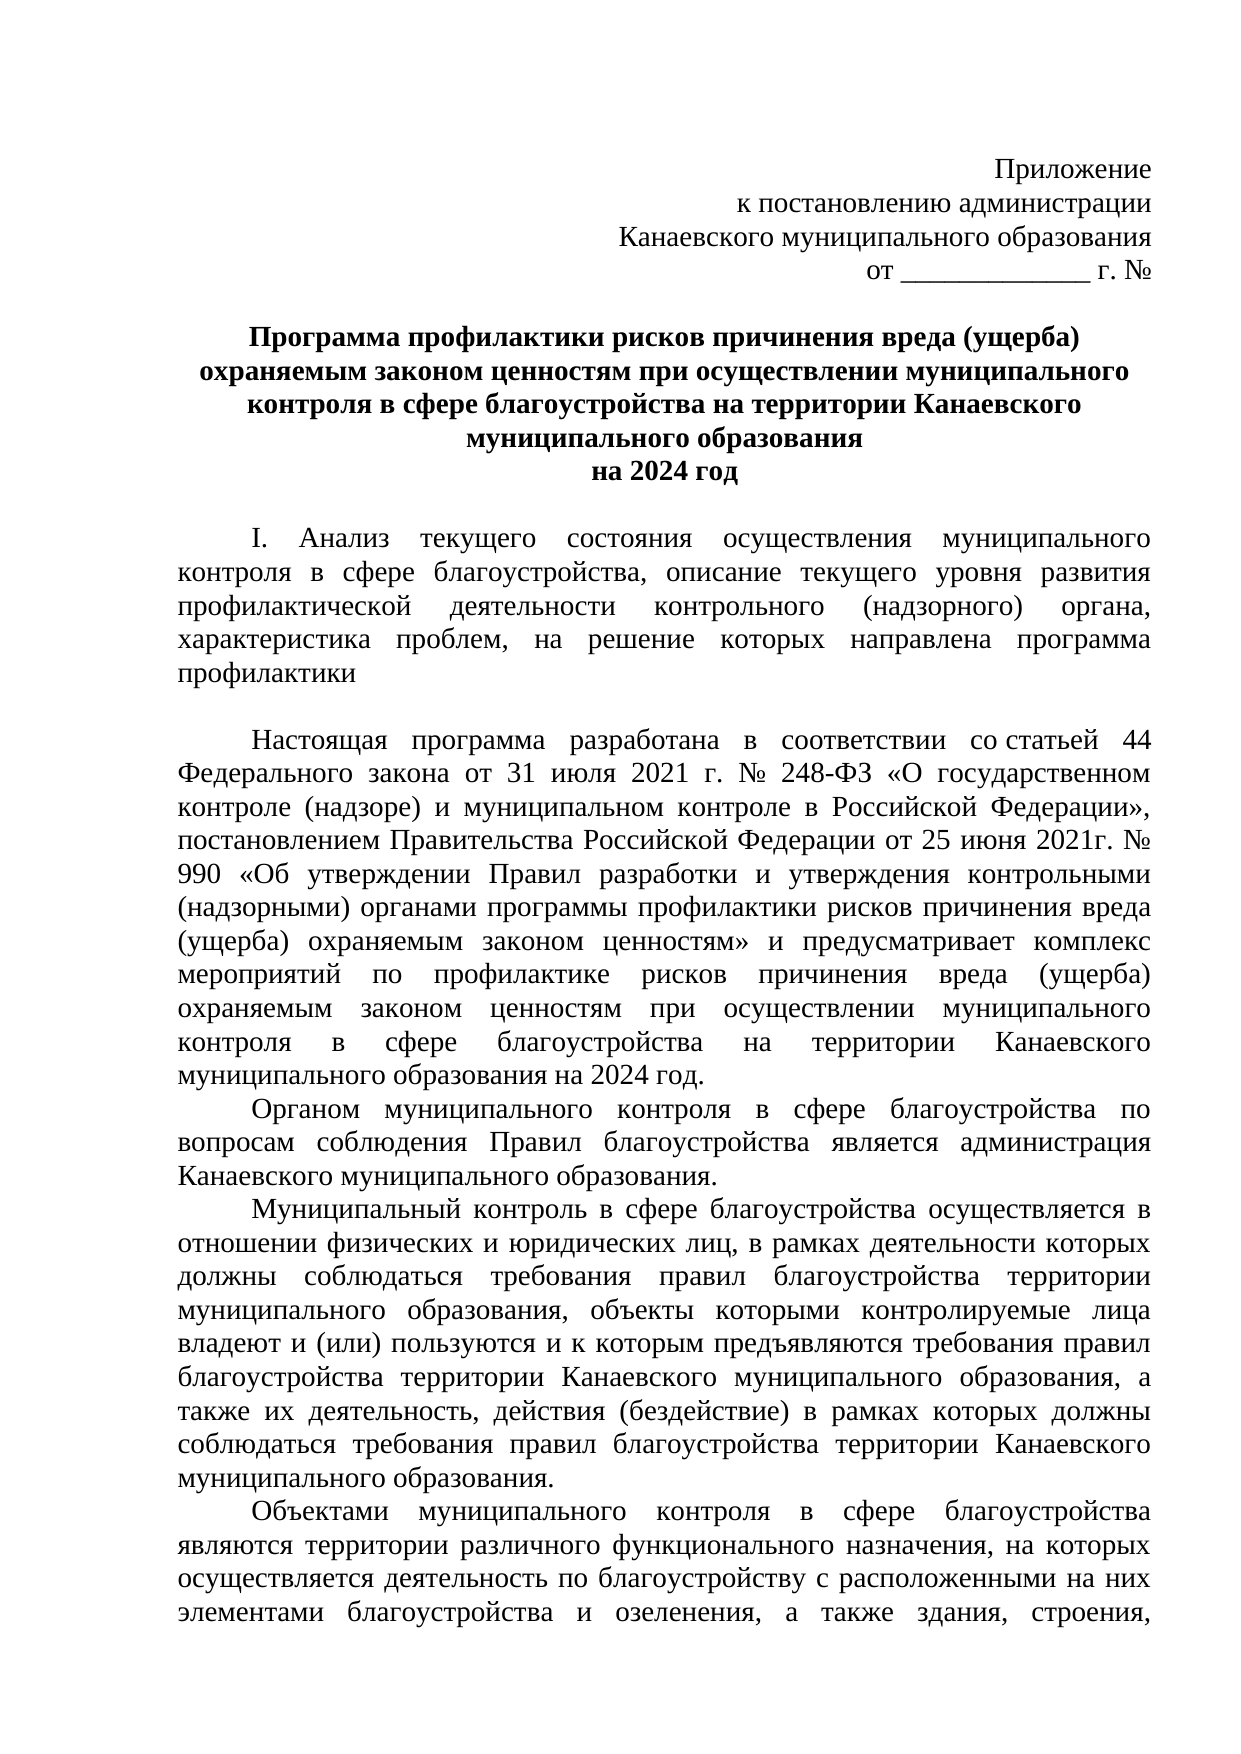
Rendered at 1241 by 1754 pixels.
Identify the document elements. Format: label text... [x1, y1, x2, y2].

text I. Анализ текущего состояния осуществления муниципального контроля в сфере благоустройства, описание текущего уровня развития профилактической деятельности контрольного (надзорного) органа, характеристика проблем, на решение которых направлена программа профилактики [177, 521, 1152, 688]
text Настоящая программа разработана в соответствии со статьей 44 Федерального закона от 31 июля 2021 г. № 248-ФЗ «О государственном контроле (надзоре) и муниципальном контроле в Российской Федерации», постановлением Правительства Российской Федерации от 25 июня 2021г. № 990 «Об утверждении Правил разработки и утверждения контрольными (надзорными) органами программы профилактики рисков причинения вреда (ущерба) охраняемым законом ценностям» и предусматривает комплекс мероприятий по профилактике рисков причинения вреда (ущерба) охраняемым законом ценностям при осуществлении муниципального контроля в сфере благоустройства на территории Канаевского муниципального образования на 2024 год. [177, 722, 1152, 1091]
text на 2024 год [177, 453, 1152, 487]
text Программа профилактики рисков причинения вреда (ущерба) охраняемым законом ценностям при осуществлении муниципального контроля в сфере благоустройства на территории Канаевского муниципального образования [177, 319, 1152, 453]
text Приложение [177, 152, 1152, 185]
text от _____________ г. № [177, 252, 1152, 286]
text к постановлению администрации [177, 185, 1152, 219]
text Органом муниципального контроля в сфере благоустройства по вопросам соблюдения Правил благоустройства является администрация Канаевского муниципального образования. [177, 1091, 1152, 1191]
text Канаевского муниципального образования [177, 219, 1152, 252]
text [177, 1493, 1152, 1627]
text Муниципальный контроль в сфере благоустройства осуществляется в отношении физических и юридических лиц, в рамках деятельности которых должны соблюдаться требования правил благоустройства территории муниципального образования, объекты которыми контролируемые лица владеют и (или) пользуются и к которым предъявляются требования правил благоустройства территории Канаевского муниципального образования, а также их деятельность, действия (бездействие) в рамках которых должны соблюдаться требования правил благоустройства территории Канаевского муниципального образования. [177, 1191, 1152, 1493]
